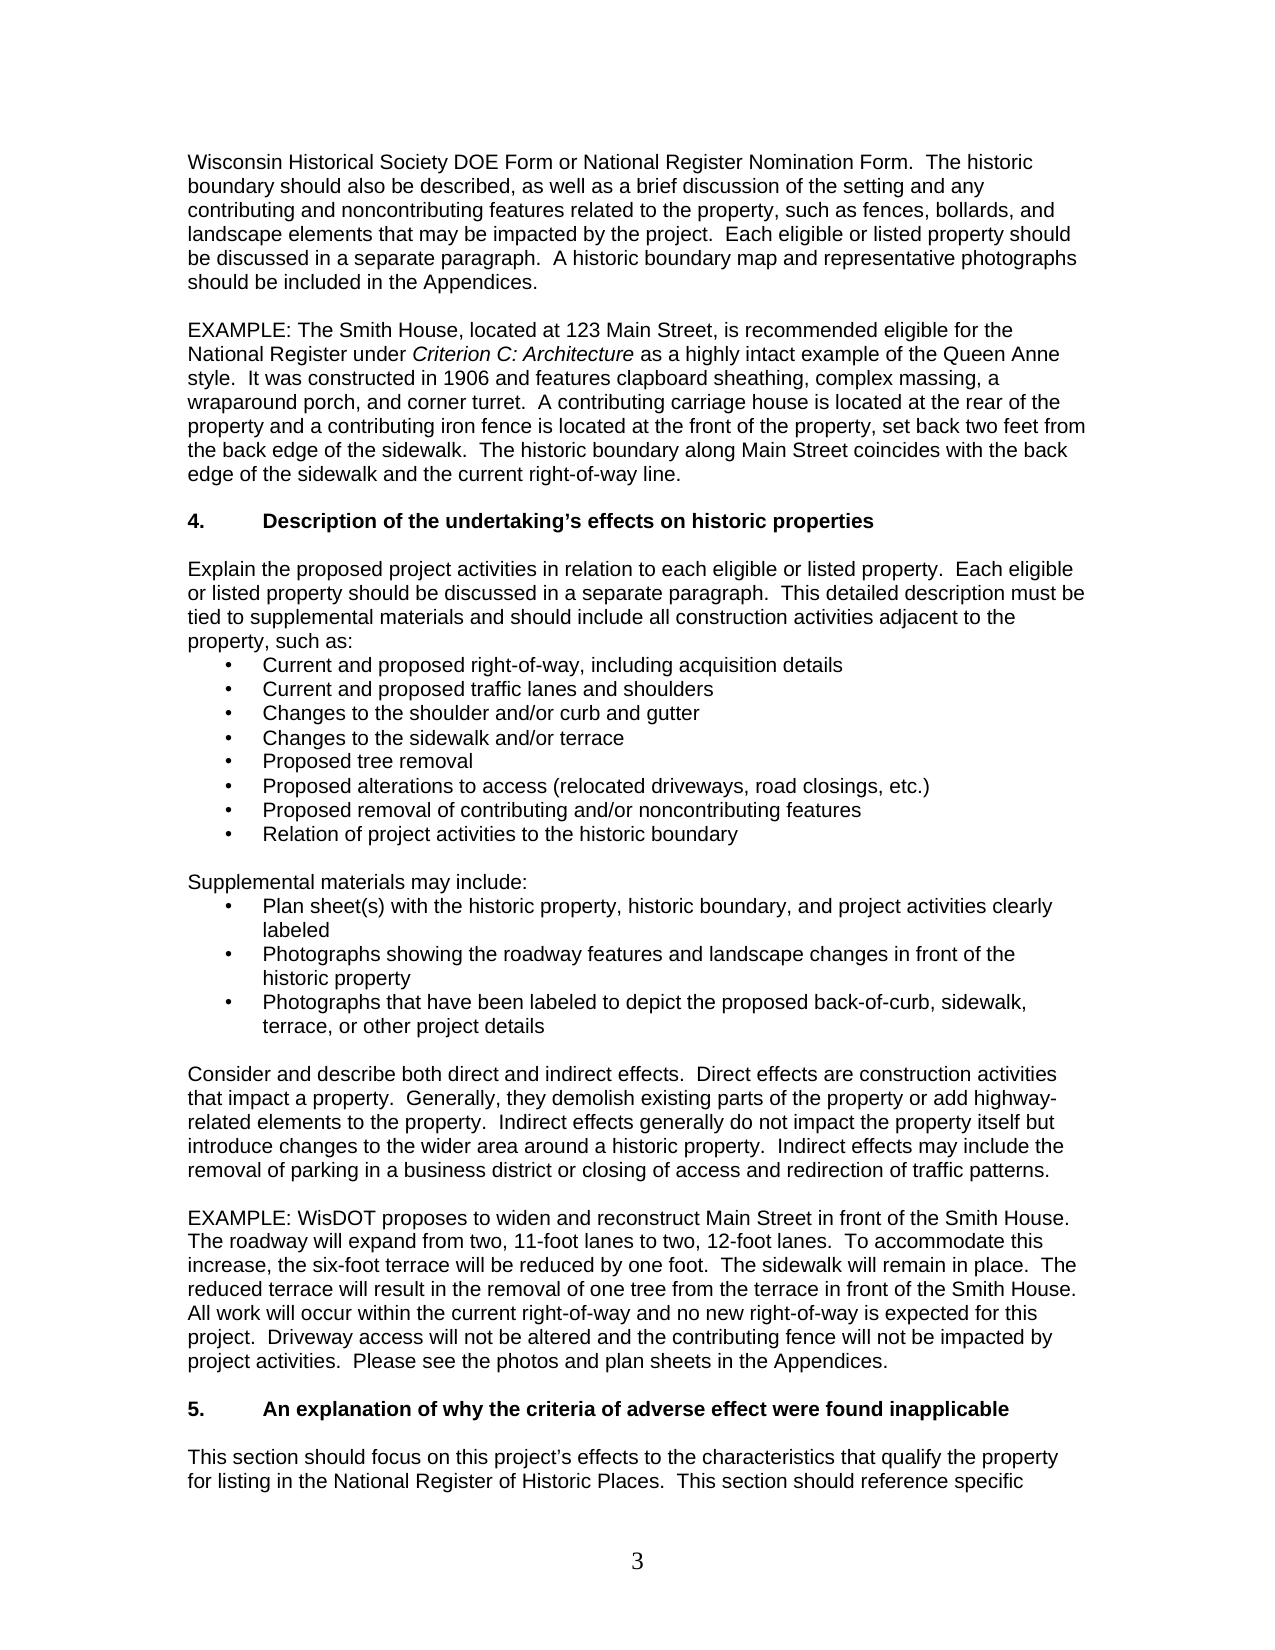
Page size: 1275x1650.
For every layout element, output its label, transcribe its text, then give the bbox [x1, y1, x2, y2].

list Current and proposed right-of-way, including acquisition details [225, 653, 1087, 677]
list Photographs showing the roadway features and landscape changes in front of the historic property [225, 942, 1087, 989]
list Plan sheet(s) with the historic property, historic boundary, and project activities clearly labeled [225, 893, 1087, 942]
list Photographs that have been labeled to depict the proposed back-of-curb, sidewalk, terrace, or other project details [225, 989, 1087, 1038]
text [187, 150, 1087, 294]
text Supplemental materials may include: [187, 869, 1087, 893]
list Relation of project activities to the historic boundary [225, 822, 1087, 846]
text EXAMPLE: The Smith House, located at , is recommended eligible for the National Register under Criterion C: Architecture as a highly intact example of the Queen Anne style. It was constructed in 1906 and features clapboard sheathing, complex massing, a wraparound porch, and corner turret. A contributing carriage house is located at the rear of the property and a contributing iron fence is located at the front of the property, set back two feet from the back edge of the sidewalk. The historic boundary along coincides with the back edge of the sidewalk and the current right-of-way line. [187, 318, 1087, 485]
text Consider and describe both direct and indirect effects. Direct effects are construction activities that impact a property. Generally, they demolish existing parts of the property or add highway-related elements to the property. Indirect effects generally do not impact the property itself but introduce changes to the wider area around a historic property. Indirect effects may include the removal of parking in a business district or closing of access and redirection of traffic patterns. [187, 1062, 1087, 1181]
text Explain the proposed project activities in relation to each eligible or listed property. Each eligible or listed property should be discussed in a separate paragraph. This detailed description must be tied to supplemental materials and should include all construction activities adjacent to the property, such as: [187, 557, 1087, 653]
text 5. An explanation of why the criteria of adverse effect were found inapplicable [187, 1397, 1087, 1421]
list Proposed tree removal [225, 749, 1087, 773]
list Current and proposed traffic lanes and shoulders [225, 677, 1087, 701]
list Proposed removal of contributing and/or noncontributing features [225, 797, 1087, 822]
list Changes to the sidewalk and/or terrace [225, 725, 1087, 749]
list Changes to the shoulder and/or curb and gutter [225, 701, 1087, 725]
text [187, 1445, 1087, 1493]
text 4. Description of the undertaking’s effects on historic properties [187, 509, 1087, 533]
list Proposed alterations to access (relocated driveways, road closings, etc.) [225, 773, 1087, 797]
text EXAMPLE: WisDOT proposes to widen and reconstruct in front of the Smith House. The roadway will expand from two, 11-foot lanes to two, 12-foot lanes. To accommodate this increase, the six-foot terrace will be reduced by one foot. The sidewalk will remain in place. The reduced terrace will result in the removal of one tree from the terrace in front of the Smith House. All work will occur within the current right-of-way and no new right-of-way is expected for this project. Driveway access will not be altered and the contributing fence will not be impacted by project activities. Please see the photos and plan sheets in the Appendices. [187, 1205, 1087, 1373]
